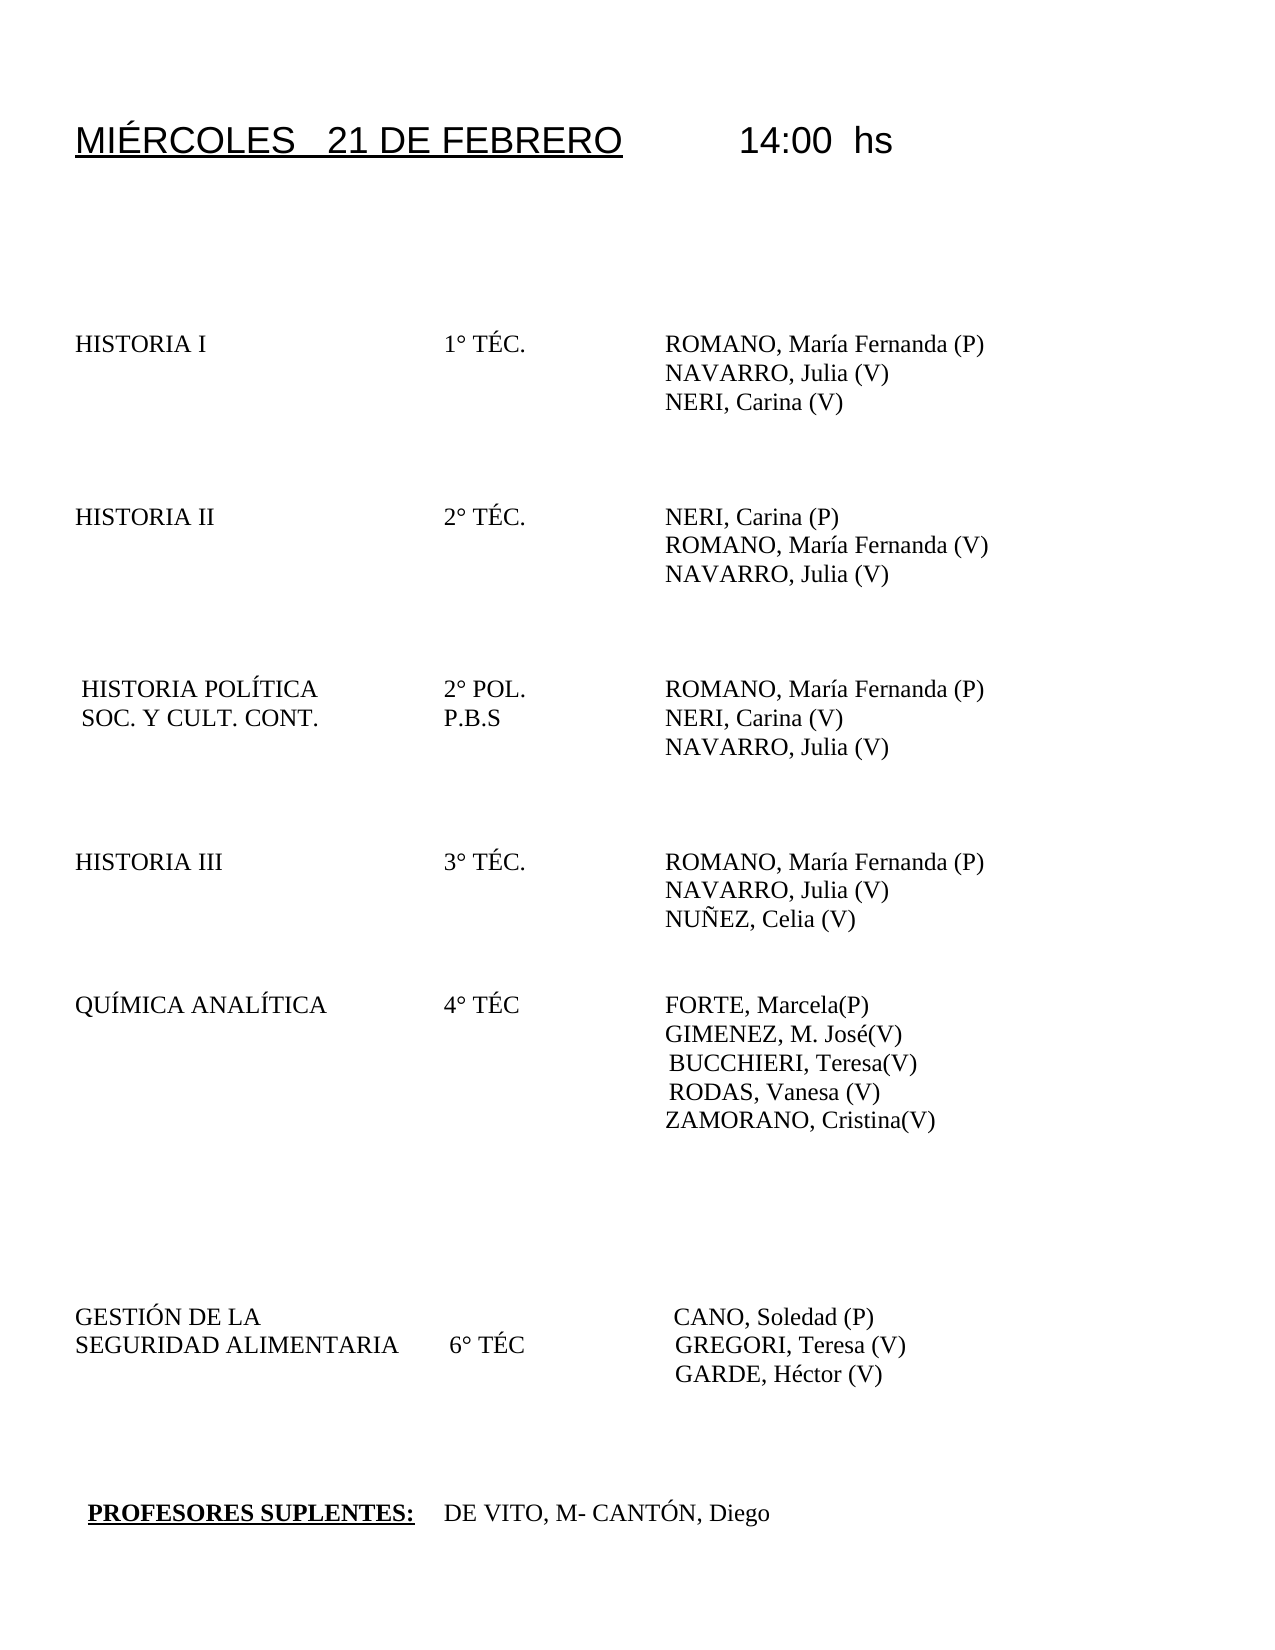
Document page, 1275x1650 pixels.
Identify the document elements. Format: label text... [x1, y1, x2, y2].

text HISTORIA POLÍTICA 2° POL. ROMANO, María Fernanda (P) [75, 674, 1200, 703]
text GARDE, Héctor (V) [75, 1359, 1200, 1388]
text ZAMORANO, Cristina(V) [75, 1105, 1200, 1134]
text NUÑEZ, Celia (V) [75, 904, 1200, 933]
text SEGURIDAD ALIMENTARIA 6° TÉC GREGORI, Teresa (V) [75, 1331, 1200, 1359]
text BUCCHIERI, Teresa(V) [75, 1048, 1200, 1077]
text HISTORIA II 2° TÉC. NERI, Carina (P) [75, 502, 1200, 530]
text GESTIÓN DE LA CANO, Soledad (P) [75, 1302, 1200, 1331]
text NAVARRO, Julia (V) [75, 875, 1200, 904]
text NERI, Carina (V) [75, 387, 1200, 415]
text QUÍMICA ANALÍTICA 4° TÉC FORTE, Marcela(P) [75, 990, 1200, 1019]
text RODAS, Vanesa (V) [75, 1077, 1200, 1105]
text HISTORIA III 3° TÉC. ROMANO, María Fernanda (P) [75, 847, 1200, 875]
text SOC. Y CULT. CONT. P.B.S NERI, Carina (V) [75, 703, 1200, 732]
text MIÉRCOLES 21 DE FEBRERO 14:00 hs [75, 118, 1200, 161]
text GIMENEZ, M. José(V) [75, 1019, 1200, 1048]
text ROMANO, María Fernanda (V) [591, 530, 1200, 559]
text HISTORIA I 1° TÉC. ROMANO, María Fernanda (P) [75, 329, 1200, 358]
text NAVARRO, Julia (V) [75, 732, 1200, 760]
text NAVARRO, Julia (V) [75, 559, 1200, 588]
text NAVARRO, Julia (V) [75, 358, 1200, 387]
text PROFESORES SUPLENTES: DE VITO, M- CANTÓN, Diego [75, 1498, 1200, 1527]
